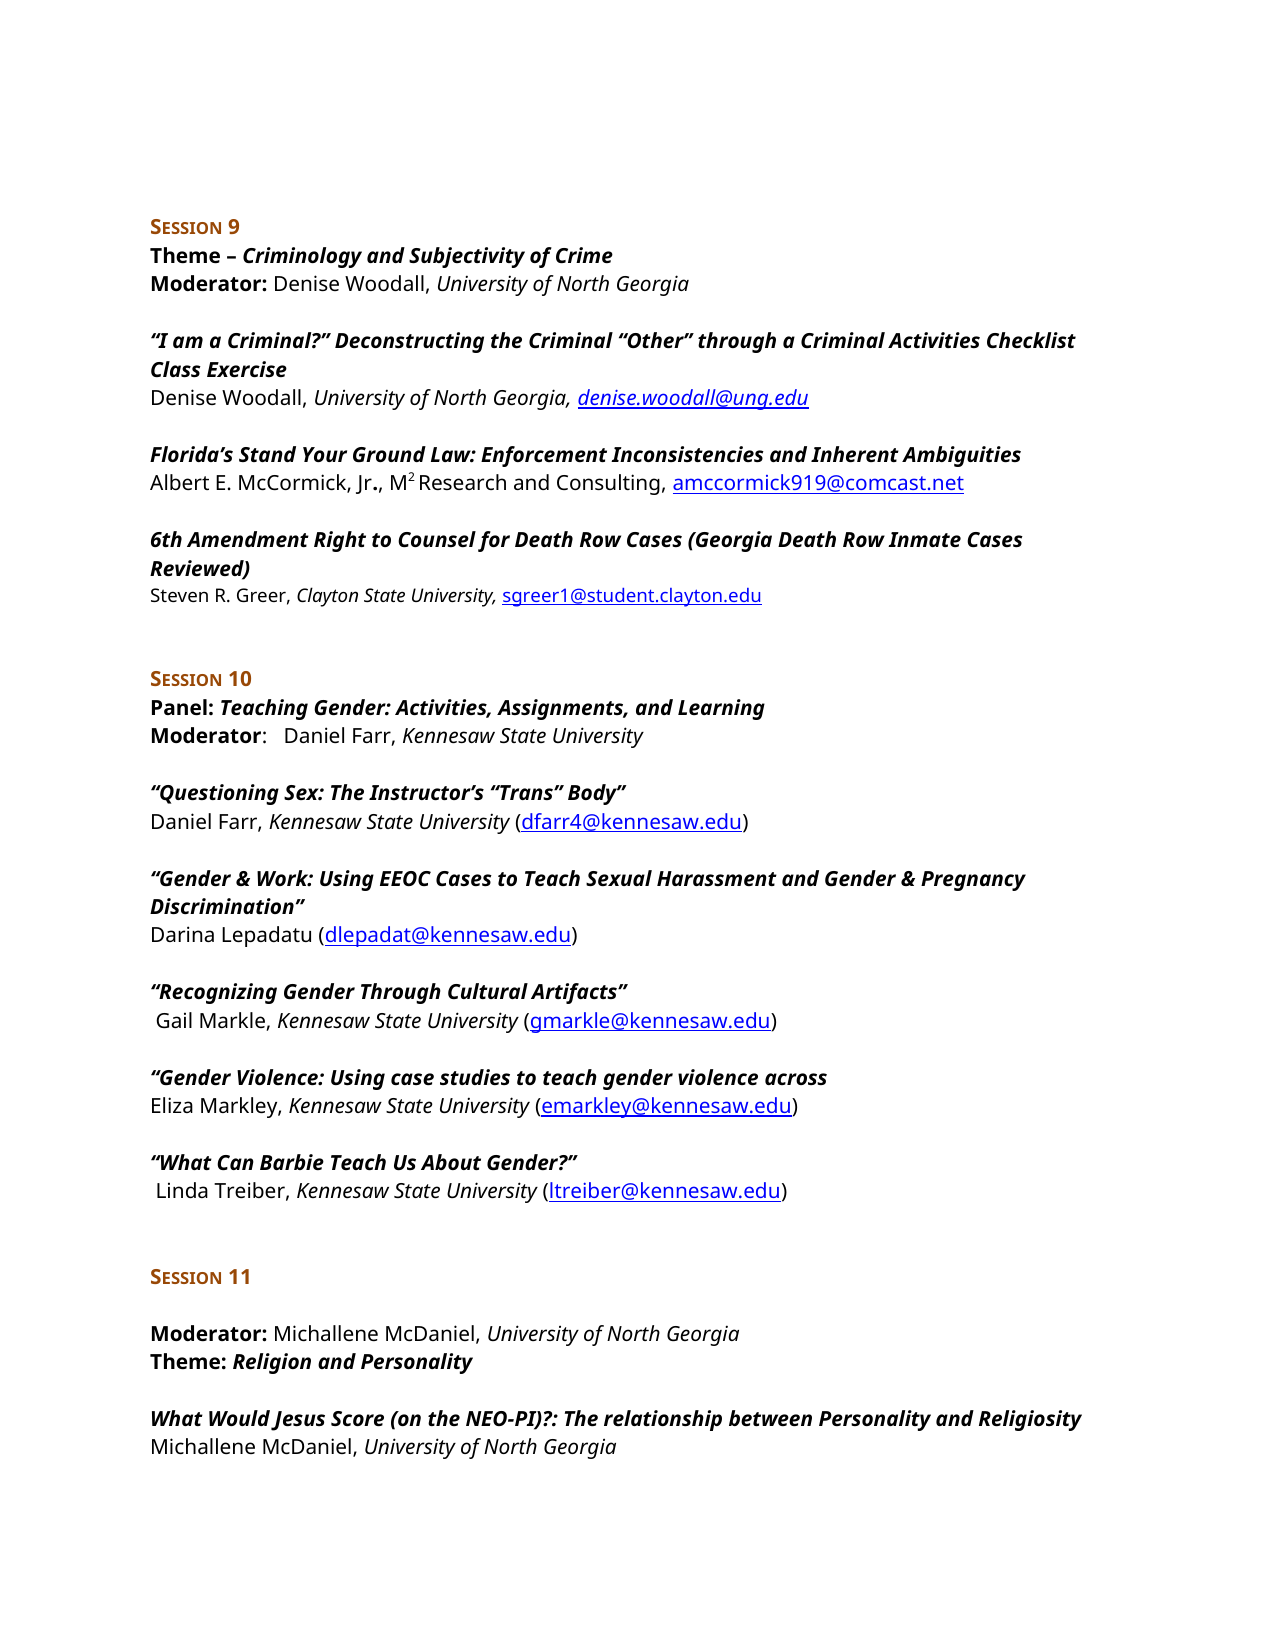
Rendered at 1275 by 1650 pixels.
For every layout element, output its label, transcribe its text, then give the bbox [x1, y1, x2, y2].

text “Questioning Sex: The Instructor’s “Trans” Body” [150, 778, 1125, 807]
text Daniel Farr, Kennesaw State University (dfarr4@kennesaw.edu) [150, 807, 1125, 835]
text Florida’s Stand Your Ground Law: Enforcement Inconsistencies and Inherent Ambiguities [150, 440, 1125, 468]
text Steven R. Greer, Clayton State University, sgreer1@student.clayton.edu [150, 582, 1125, 608]
text Darina Lepadatu (dlepadat@kennesaw.edu) [150, 921, 1125, 949]
text “Gender Violence: Using case studies to teach gender violence across [150, 1063, 1125, 1091]
text Moderator: Daniel Farr, Kennesaw State University [150, 721, 1125, 750]
text Michallene McDaniel, University of North Georgia [150, 1432, 1125, 1461]
text Moderator: Michallene McDaniel, University of North Georgia [150, 1319, 1125, 1347]
text Eliza Markley, Kennesaw State University (emarkley@kennesaw.edu) [150, 1091, 1125, 1119]
text Session 10 [150, 664, 1125, 693]
text Moderator: Denise Woodall, University of North Georgia [150, 269, 1125, 298]
text Session 9 [150, 212, 1125, 241]
text Theme: Religion and Personality [150, 1347, 1125, 1376]
text “Gender & Work: Using EEOC Cases to Teach Sexual Harassment and Gender & Pregnancy Discrimination” [150, 864, 1125, 921]
text What Would Jesus Score (on the NEO-PI)?: The relationship between Personality and Religiosity [150, 1404, 1125, 1432]
text Gail Markle, Kennesaw State University (gmarkle@kennesaw.edu) [150, 1006, 1125, 1034]
text “I am a Criminal?” Deconstructing the Criminal “Other” through a Criminal Activities Checklist Class Exercise [150, 326, 1125, 383]
text Session 11 [150, 1262, 1125, 1290]
text Panel: Teaching Gender: Activities, Assignments, and Learning [150, 693, 1125, 721]
text Albert E. McCormick, Jr., M2 Research and Consulting, amccormick919@comcast.net [150, 468, 1125, 497]
text Denise Woodall, University of North Georgia, denise.woodall@ung.edu [150, 383, 1125, 412]
text Linda Treiber, Kennesaw State University (ltreiber@kennesaw.edu) [150, 1176, 1125, 1205]
text Theme – Criminology and Subjectivity of Crime [150, 241, 1125, 269]
text 6th Amendment Right to Counsel for Death Row Cases (Georgia Death Row Inmate Cases Reviewed) [150, 525, 1125, 582]
text “What Can Barbie Teach Us About Gender?” [150, 1148, 1125, 1176]
text “Recognizing Gender Through Cultural Artifacts” [150, 977, 1125, 1006]
